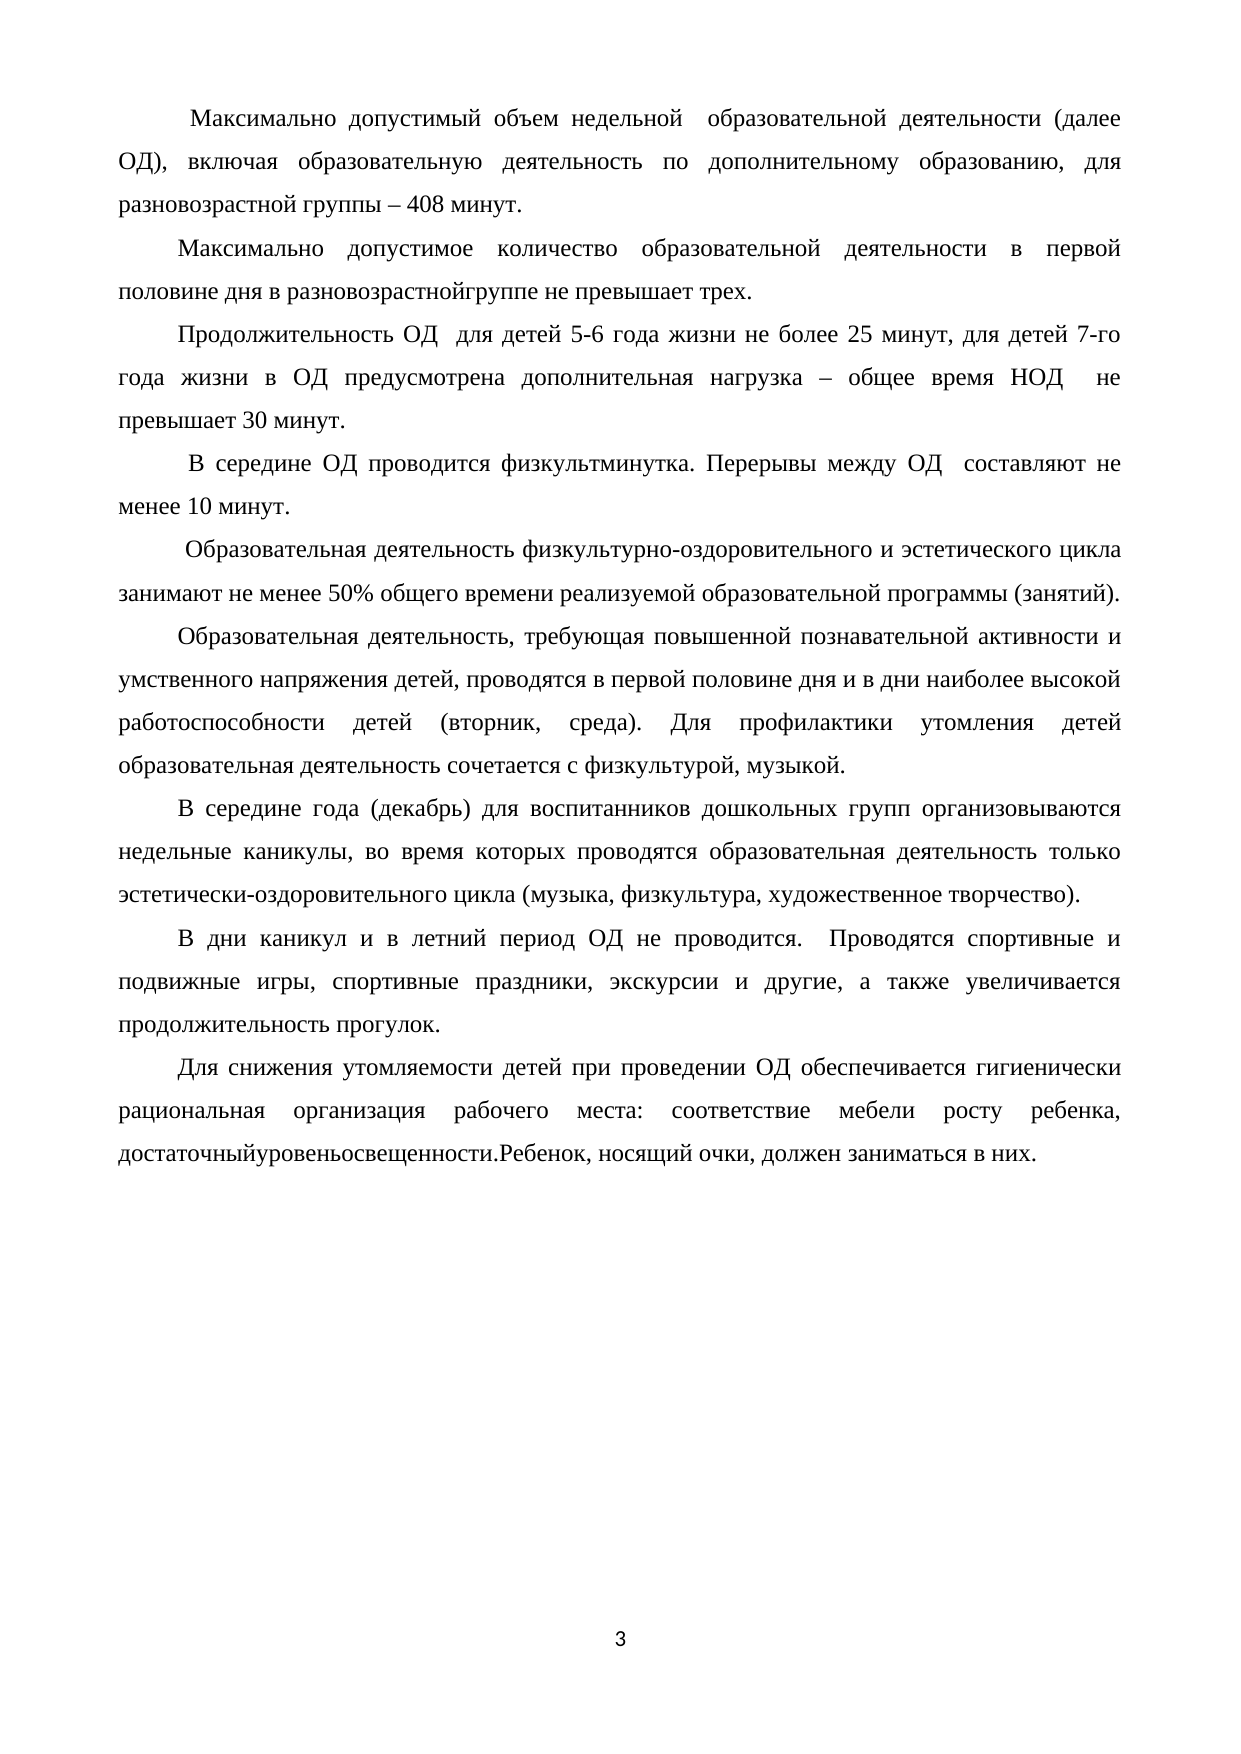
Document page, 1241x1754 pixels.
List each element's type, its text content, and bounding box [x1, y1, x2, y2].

text Образовательная деятельность, требующая повышенной познавательной активности и умственного напряжения детей, проводятся в первой половине дня и в дни наиболее высокой работоспособности детей (вторник, среда). Для профилактики утомления детей образовательная деятельность сочетается с физкультурой, музыкой. [118, 621, 1122, 779]
text Образовательная деятельность физкультурно-оздоровительного и эстетического цикла занимают не менее 50% общего времени реализуемой образовательной программы (занятий). [118, 534, 1122, 606]
text Продолжительность ОД для детей 5-6 года жизни не более 25 минут, для детей 7-го года жизни в ОД предусмотрена дополнительная нагрузка – общее время НОД не превышает 30 минут. [118, 319, 1122, 434]
text В середине ОД проводится физкультминутка. Перерывы между ОД составляют не менее 10 минут. [118, 448, 1122, 520]
text Максимально допустимое количество образовательной деятельности в первой половине дня в разновозрастнойгруппе не превышает трех. [118, 233, 1122, 304]
text В дни каникул и в летний период ОД не проводится. Проводятся спортивные и подвижные игры, спортивные праздники, экскурсии и другие, а также увеличивается продолжительность прогулок. [118, 923, 1122, 1038]
text Максимально допустимый объем недельной образовательной деятельности (далее ОД), включая образовательную деятельность по дополнительному образованию, для разновозрастной группы – 408 минут. [118, 103, 1122, 218]
text В середине года (декабрь) для воспитанников дошкольных групп организовываются недельные каникулы, во время которых проводятся образовательная деятельность только эстетически-оздоровительного цикла (музыка, физкультура, художественное творчество). [118, 793, 1122, 908]
text Для снижения утомляемости детей при проведении ОД обеспечивается гигиенически рациональная организация рабочего места: соответствие мебели росту ребенка, достаточныйуровеньосвещенности.Ребенок, носящий очки, должен заниматься в них. [118, 1052, 1122, 1167]
